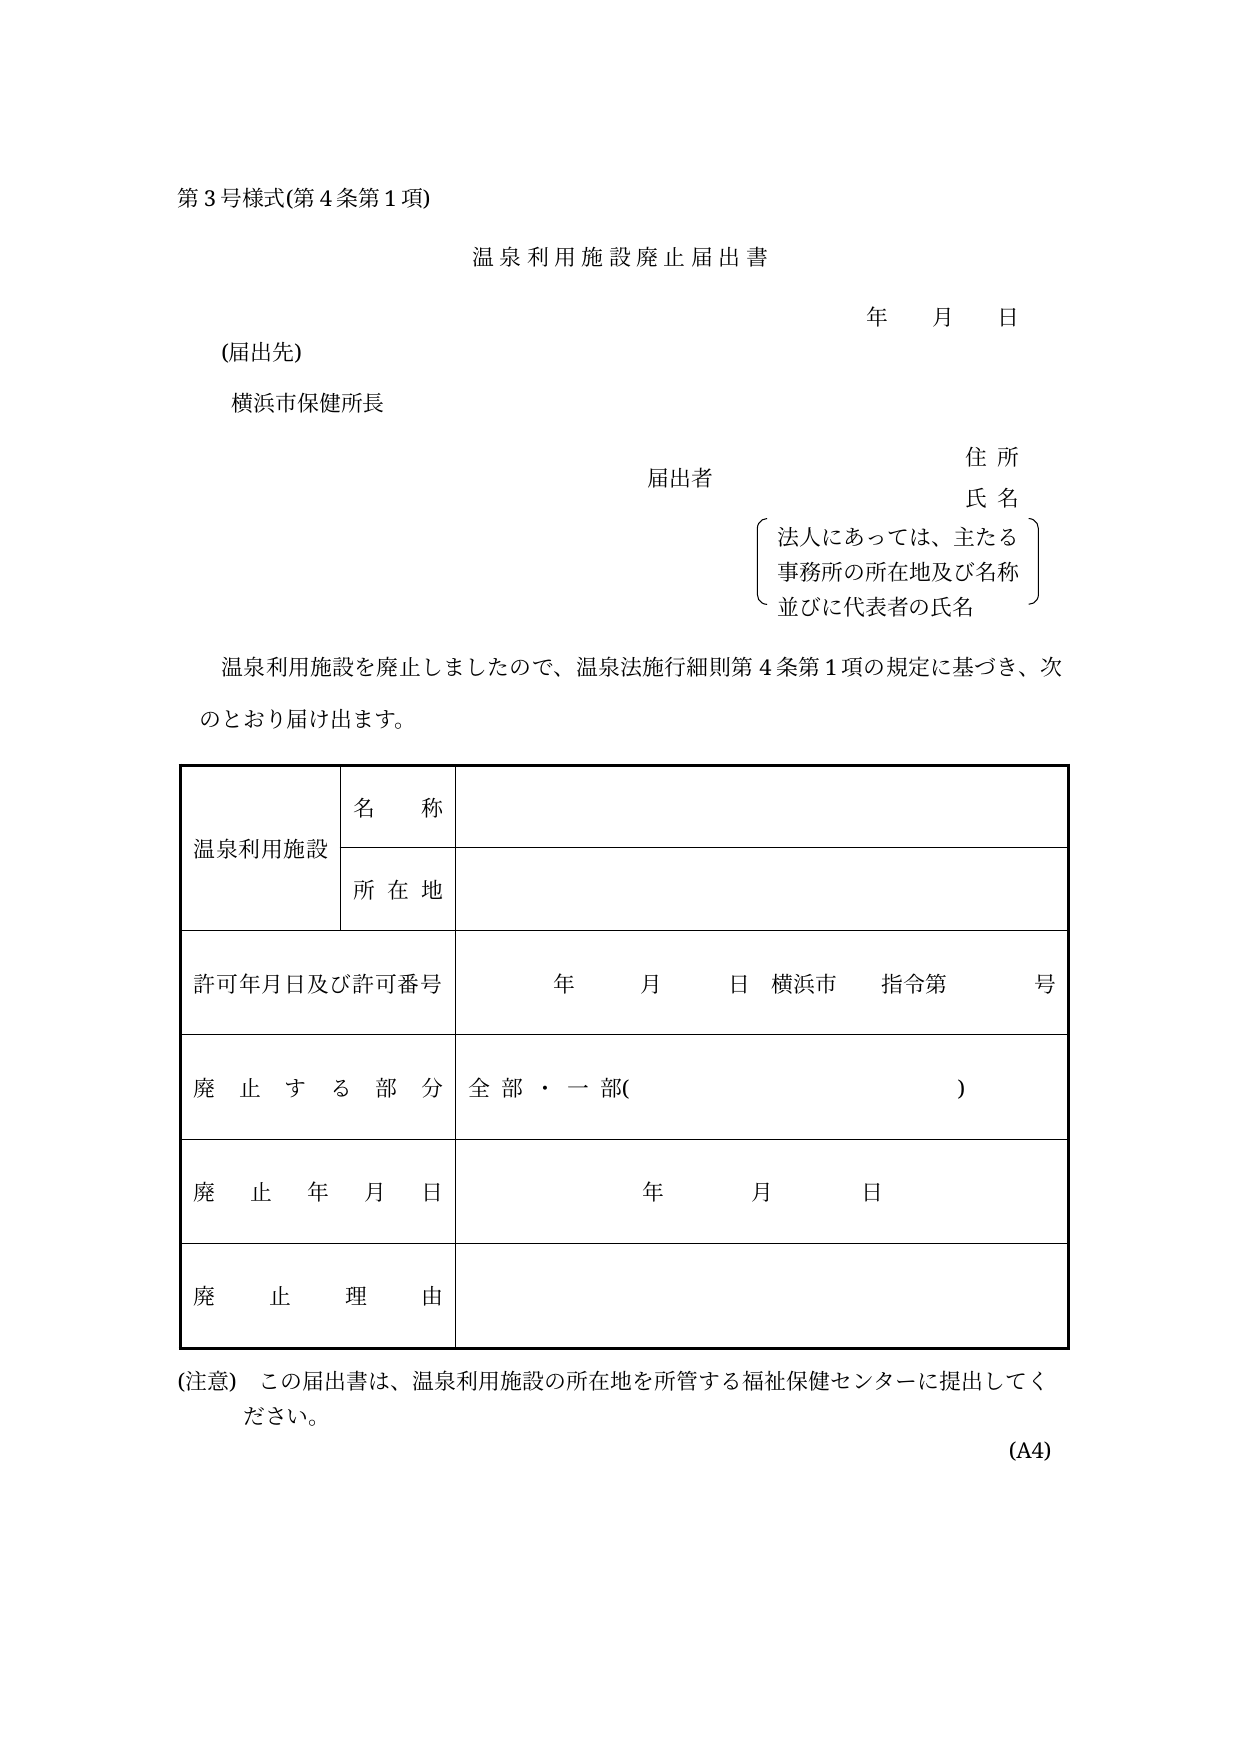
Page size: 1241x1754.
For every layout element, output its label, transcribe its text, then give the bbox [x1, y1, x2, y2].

table_cell 廃止する部分 [182, 1035, 455, 1138]
table_cell 全部・一部( ) [456, 1035, 1067, 1138]
text 第3号様式(第4条第1項) [177, 179, 1063, 214]
table_cell 廃止年月日 [182, 1140, 455, 1243]
text 温泉利用施設廃止届出書 [472, 239, 768, 274]
text (注意) この届出書は、温泉利用施設の所在地を所管する福祉保健センターに提出してください。 [177, 1362, 1051, 1432]
table_header 届出者 [188, 435, 723, 518]
table_cell 所在地 [341, 848, 455, 930]
table_cell 廃止理由 [182, 1244, 455, 1347]
text (届出先) [177, 334, 1063, 369]
table_cell 法人にあっては、主たる事務所の所在地及び名称並びに代表者の氏名 [767, 518, 1073, 623]
table_header 名称 [341, 767, 455, 847]
table_header 住所 [723, 435, 1073, 477]
table_header 温泉利用施設 [182, 767, 340, 930]
table_cell [456, 1244, 1067, 1347]
table_cell 氏名 [723, 477, 1073, 518]
text (A4) [177, 1432, 1051, 1467]
text 温泉利用施設を廃止しましたので、温泉法施行細則第4条第1項の規定に基づき、次のとおり届け出ます。 [177, 648, 1063, 735]
table_cell 許可年月日及び許可番号 [182, 931, 455, 1034]
table_cell [188, 518, 767, 623]
text 年 月 日 [177, 299, 1019, 334]
text 横浜市保健所長 [188, 384, 1063, 419]
table_cell 年 月 日 [456, 1140, 1067, 1243]
table_cell [456, 848, 1067, 930]
table_cell 年 月 日 横浜市 指令第 号 [456, 931, 1067, 1034]
table_header [456, 767, 1067, 847]
